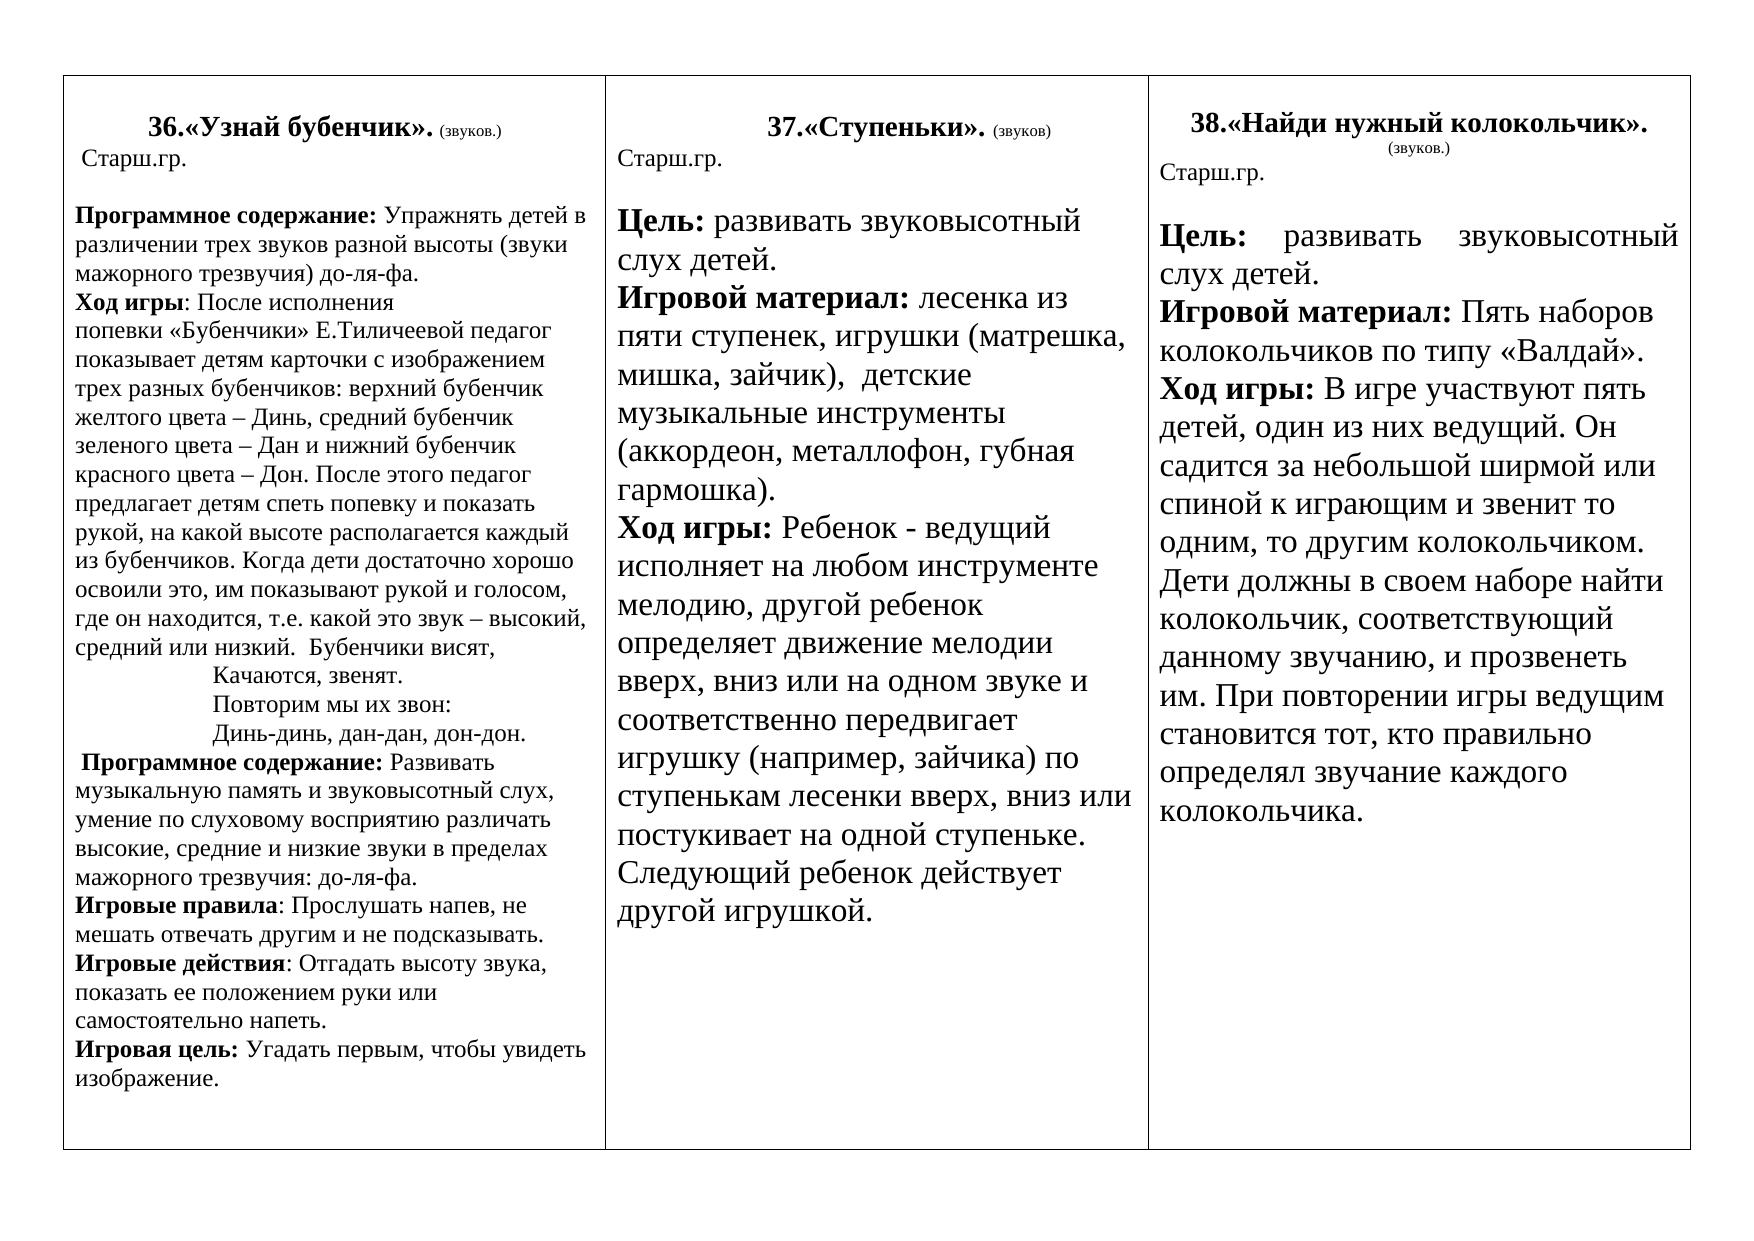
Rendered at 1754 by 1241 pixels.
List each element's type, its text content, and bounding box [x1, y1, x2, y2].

table_header 36.«Узнай бубенчик». (звуков.) Старш.гр. Программное содержание: Упражнять детей в различении трех звуков разной высоты (звуки мажорного трезвучия) до-ля-фа. Ход игры: После исполнения попевки «Бубенчики» Е.Тиличеевой педагог показывает детям карточки с изображением трех разных бубенчиков: верхний бубенчик желтого цвета – Динь, средний бубенчик зеленого цвета – Дан и нижний бубенчик красного цвета – Дон. После этого педагог предлагает детям спеть попевку и показать рукой, на какой высоте располагается каждый из бубенчиков. Когда дети достаточно хорошо освоили это, им показывают рукой и голосом, где он находится, т.е. какой это звук – высокий, средний или низкий. Бубенчики висят, Качаются, звенят. Повторим мы их звон: Динь-динь, дан-дан, дон-дон. Программное содержание: Развивать музыкальную память и звуковысотный слух, умение по слуховому восприятию различать высокие, средние и низкие звуки в пределах мажорного трезвучия: до-ля-фа. Игровые правила: Прослушать напев, не мешать отвечать другим и не подсказывать. Игровые действия: Отгадать высоту звука, показать ее положением руки или самостоятельно напеть. Игровая цель: Угадать первым, чтобы увидеть изображение. [64, 76, 605, 1149]
table_header 38.«Найди нужный колокольчик». (звуков.) Старш.гр. Цель: развивать звуковысотный слух детей. Игровой материал: Пять наборов колокольчиков по типу «Валдай». Ход игры: В игре участвуют пять детей, один из них ведущий. Он садится за небольшой ширмой или спиной к играющим и звенит то одним, то другим колокольчиком. Дети должны в своем наборе найти колокольчик, соответствующий данному звучанию, и прозвенеть им. При повторении игры ведущим становится тот, кто правильно определял звучание каждого колокольчика. [1149, 76, 1690, 1149]
table_header 37.«Ступеньки». (звуков) Старш.гр. Цель: развивать звуковысотный слух детей. Игровой материал: лесенка из пяти ступенек, игрушки (матрешка, мишка, зайчик), детские музыкальные инструменты (аккордеон, металлофон, губная гармошка). Ход игры: Ребенок - ведущий исполняет на любом инструменте мелодию, другой ребенок определяет движение мелодии вверх, вниз или на одном звуке и соответственно передвигает игрушку (например, зайчика) по ступенькам лесенки вверх, вниз или постукивает на одной ступеньке. Следующий ребенок действует другой игрушкой. [606, 76, 1148, 1149]
